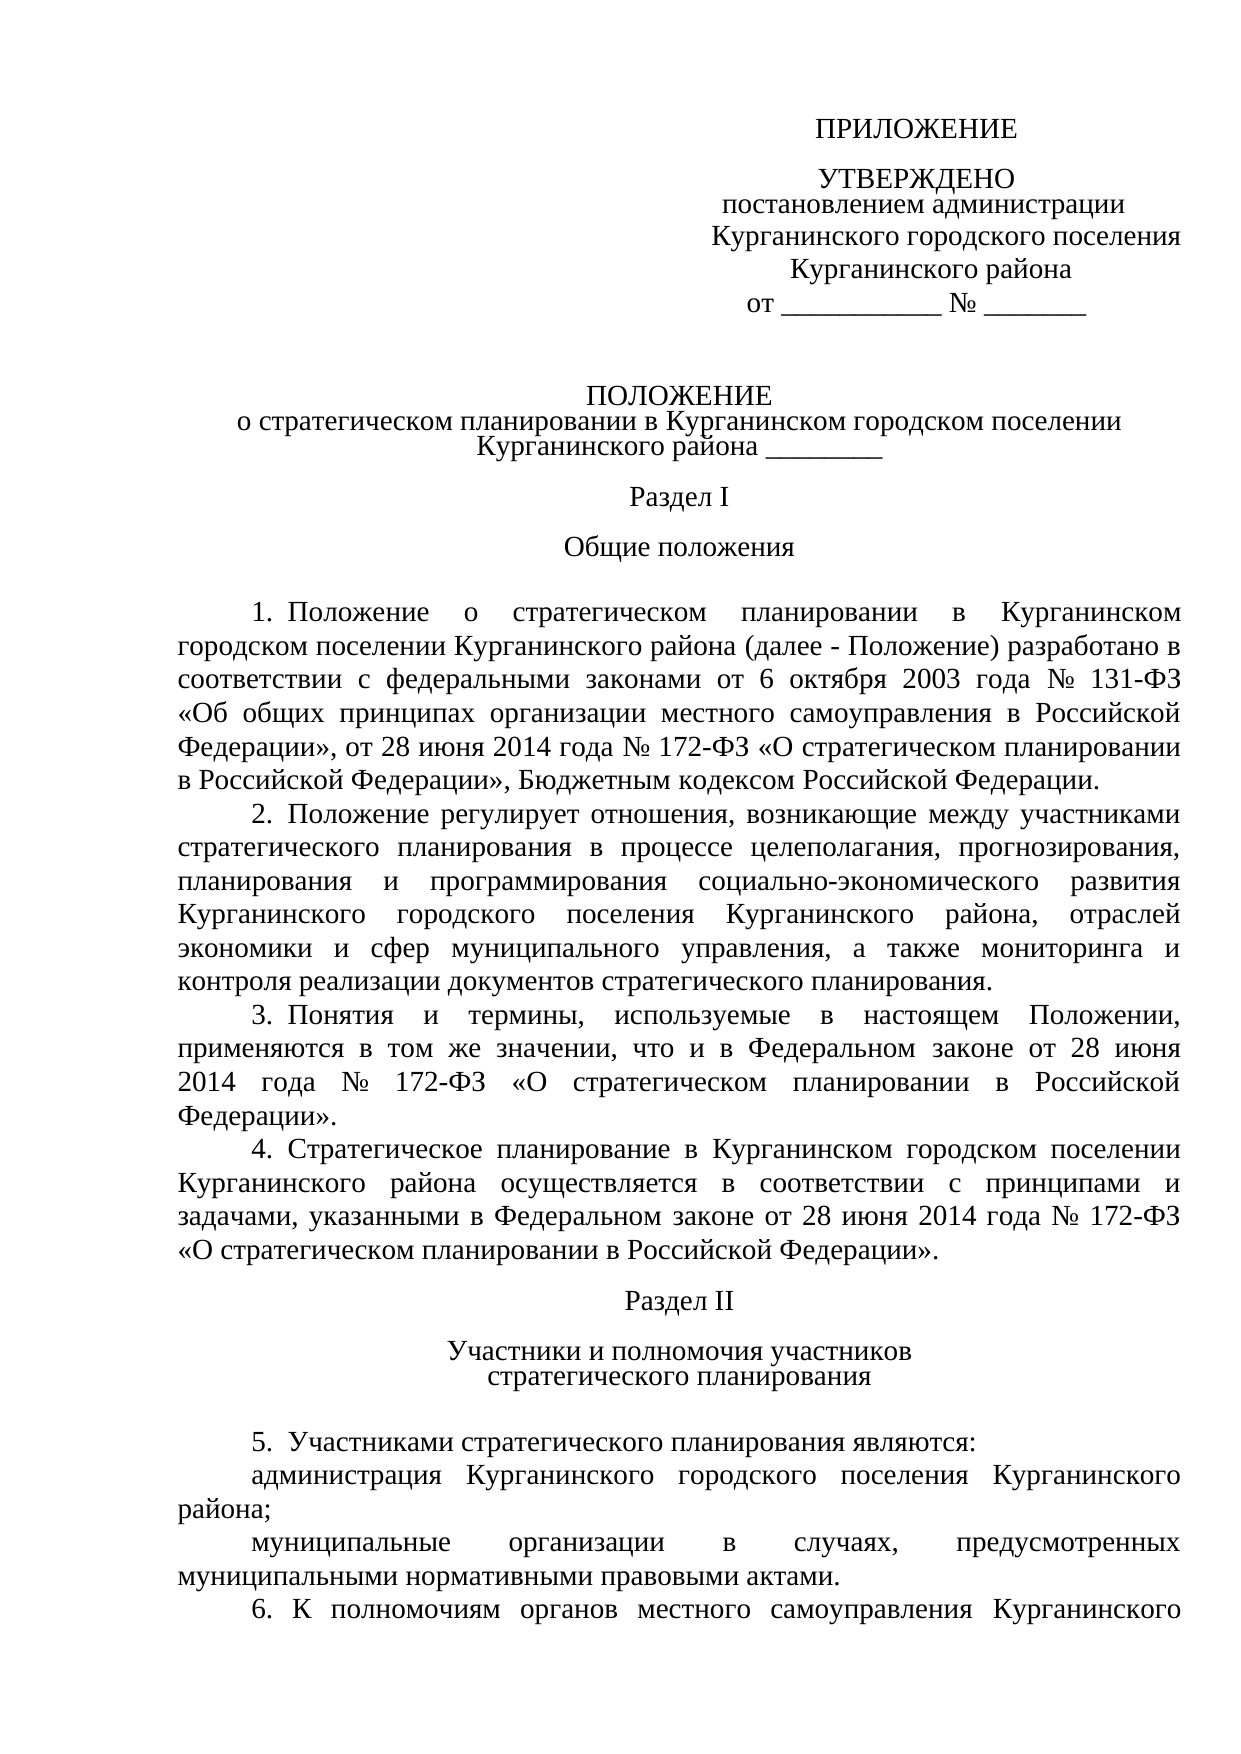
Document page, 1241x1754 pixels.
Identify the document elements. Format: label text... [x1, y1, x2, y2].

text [177, 1592, 1181, 1625]
text стратегического планирования [177, 1365, 1181, 1390]
text УТВЕРЖДЕНО [177, 168, 1181, 193]
text администрация Курганинского городского поселения Курганинского района; [177, 1457, 1181, 1524]
text Раздел II [177, 1290, 1181, 1315]
text Раздел I [177, 486, 1181, 511]
text Курганинского района [177, 252, 1181, 285]
text 1.0Положение о стратегическом планировании в Курганинском городском поселении Курганинского района (далее - Положение) разработано в соответствии с федеральными законами от 6 октября 2003 года № 131-ФЗ «Об общих принципах организации местного самоуправления в Российской Федерации», от 28 июня 2014 года № 172-ФЗ «О стратегическом планировании в Российской Федерации», Бюджетным кодексом Российской Федерации. [177, 594, 1181, 796]
text 3.0Понятия и термины, используемые в настоящем Положении, применяются в том же значении, что и в Федеральном законе от 28 июня 2014 года № 172-ФЗ «О стратегическом планировании в Российской Федерации». [177, 997, 1181, 1131]
text 5.0Участниками стратегического планирования являются: [177, 1424, 1181, 1457]
text постановлением администрации [177, 193, 1181, 218]
text ПРИЛОЖЕНИЕ [177, 118, 1181, 143]
text Участники и полномочия участников [177, 1340, 1181, 1365]
text 2.0Положение регулирует отношения, возникающие между участниками стратегического планирования в процессе целеполагания, прогнозирования, планирования и программирования социально-экономического развития Курганинского городского поселения Курганинского района, отраслей экономики и сфер муниципального управления, а также мониторинга и контроля реализации документов стратегического планирования. [177, 796, 1181, 997]
title о стратегическом планировании в Курганинском городском поселении Курганинского района ________ [177, 411, 1181, 461]
text Общие положения [177, 536, 1181, 561]
text Курганинского городского поселения [177, 218, 1181, 252]
title ПОЛОЖЕНИЕ [177, 386, 1181, 411]
text 4.0Стратегическое планирование в Курганинском городском поселении Курганинского района осуществляется в соответствии с принципами и задачами, указанными в Федеральном законе от 28 июня 2014 года № 172-ФЗ «О стратегическом планировании в Российской Федерации». [177, 1131, 1181, 1265]
text от ___________ № _______ [177, 285, 1181, 319]
text муниципальные организации в случаях, предусмотренных муниципальными нормативными правовыми актами. [177, 1524, 1181, 1592]
